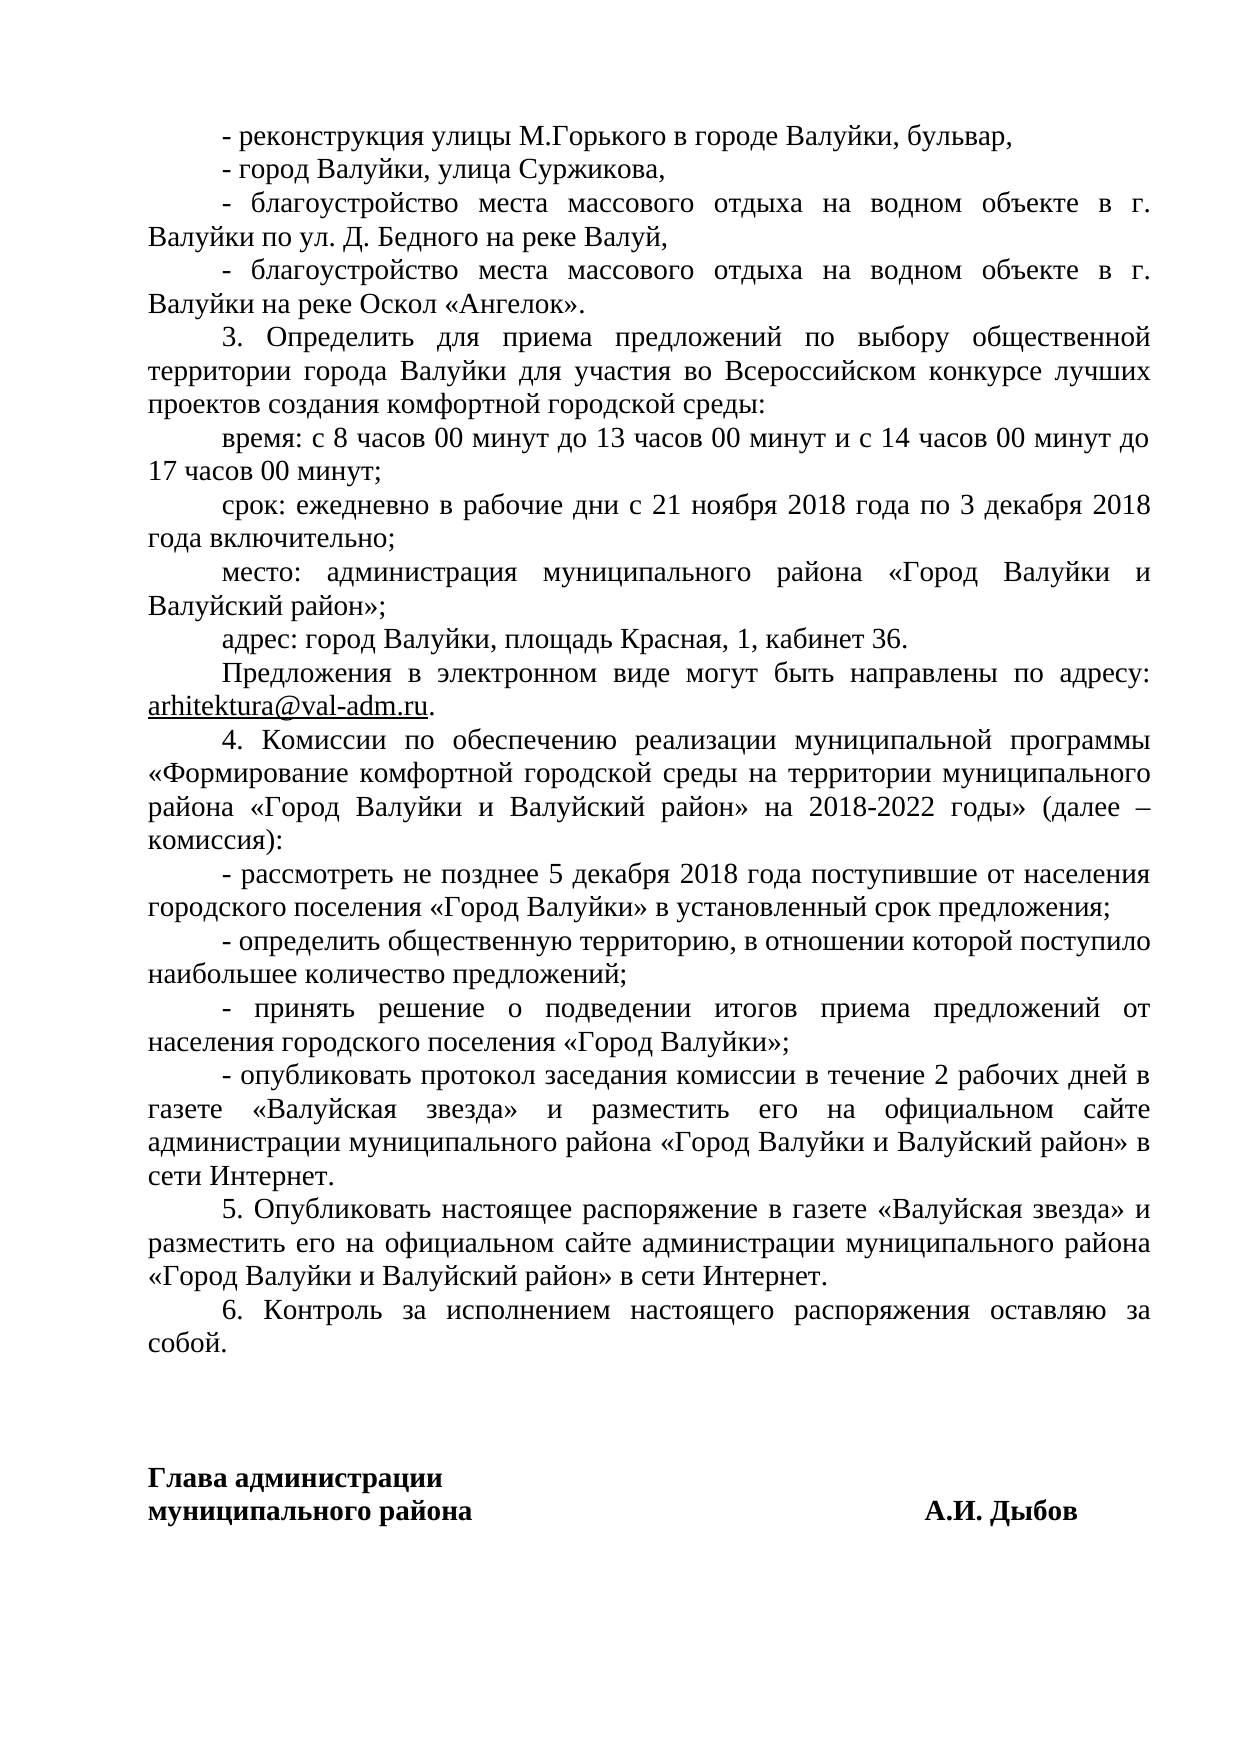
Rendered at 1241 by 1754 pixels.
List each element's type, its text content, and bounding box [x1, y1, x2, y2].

text - благоустройство места массового отдыха на водном объекте в г. Валуйки на реке Оскол «Ангелок». [148, 252, 1152, 319]
text 3. Определить для приема предложений по выбору общественной территории города Валуйки для участия во Всероссийском конкурсе лучших проектов создания комфортной городской среды: [148, 319, 1152, 420]
text Предложения в электронном виде могут быть направлены по адресу: arhitektura@val-adm.ru. [148, 655, 1152, 722]
text - реконструкция улицы М.Горького в городе Валуйки, бульвар, [148, 118, 1152, 152]
text время: с 8 часов 00 минут до 13 часов 00 минут и с 14 часов 00 минут до 17 часов 00 минут; [148, 420, 1152, 487]
text срок: ежедневно в рабочие дни с 21 ноября 2018 года по 3 декабря 2018 года включительно; [148, 487, 1152, 554]
text - город Валуйки, улица Суржикова, [148, 152, 1152, 185]
text - благоустройство места массового отдыха на водном объекте в г. Валуйки по ул. Д. Бедного на реке Валуй, [148, 185, 1152, 252]
text - рассмотреть не позднее 5 декабря 2018 года поступившие от населения городского поселения «Город Валуйки» в установленный срок предложения; [148, 856, 1152, 923]
text - опубликовать протокол заседания комиссии в течение 2 рабочих дней в газете «Валуйская звезда» и разместить его на официальном сайте администрации муниципального района «Город Валуйки и Валуйский район» в сети Интернет. [148, 1057, 1152, 1191]
text 6. Контроль за исполнением настоящего распоряжения оставляю за собой. [148, 1292, 1152, 1359]
text - определить общественную территорию, в отношении которой поступило наибольшее количество предложений; [148, 923, 1152, 990]
text муниципального района А.И. Дыбов [148, 1493, 1152, 1527]
text - принять решение о подведении итогов приема предложений от населения городского поселения «Город Валуйки»; [148, 990, 1152, 1057]
text 5. Опубликовать настоящее распоряжение в газете «Валуйская звезда» и разместить его на официальном сайте администрации муниципального района «Город Валуйки и Валуйский район» в сети Интернет. [148, 1191, 1152, 1292]
text Глава администрации [148, 1460, 1152, 1493]
text место: администрация муниципального района «Город Валуйки и Валуйский район»; [148, 554, 1152, 621]
text 4. Комиссии по обеспечению реализации муниципальной программы «Формирование комфортной городской среды на территории муниципального района «Город Валуйки и Валуйский район» на 2018-2022 годы» (далее – комиссия): [148, 722, 1152, 856]
text адрес: город Валуйки, площадь Красная, 1, кабинет 36. [148, 621, 1152, 655]
